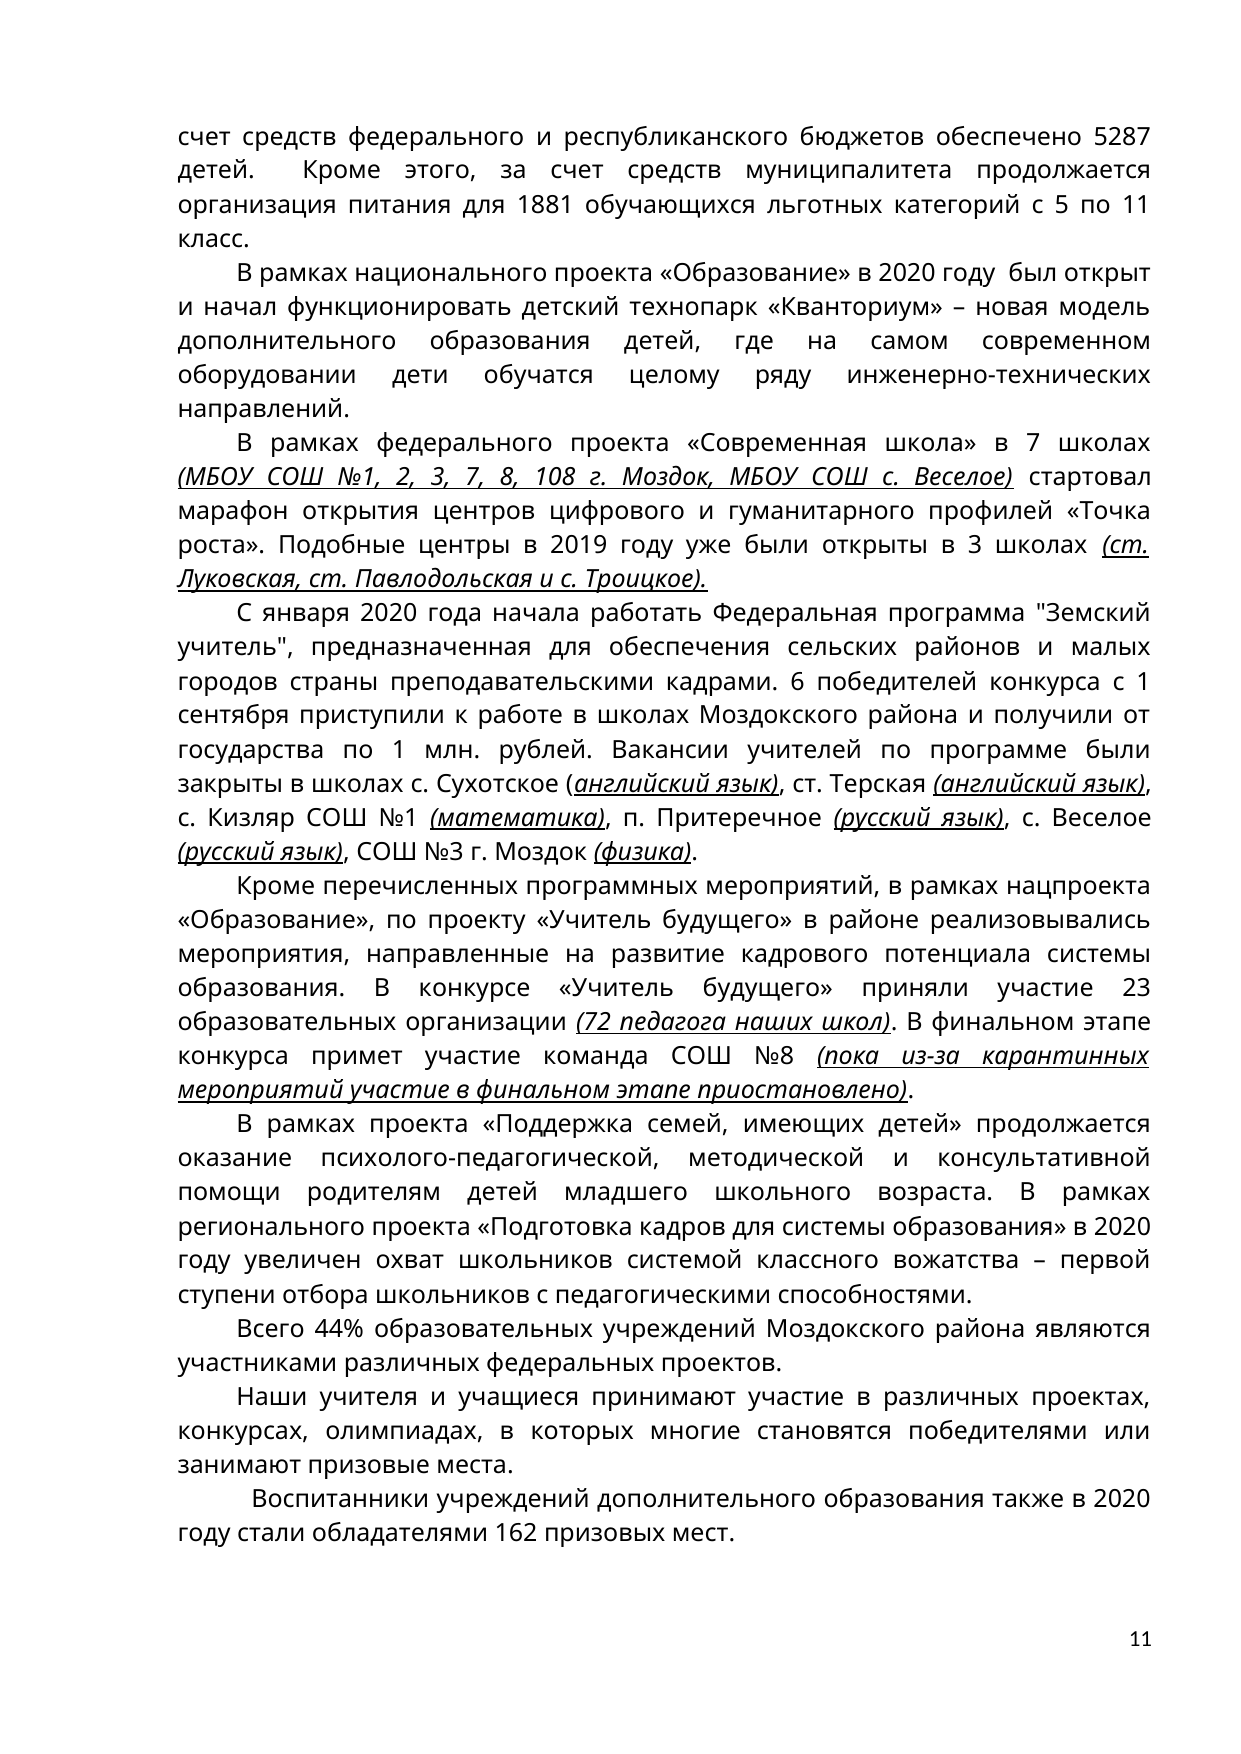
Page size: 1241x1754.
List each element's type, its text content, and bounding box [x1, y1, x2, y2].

text В рамках проекта «Поддержка семей, имеющих детей» продолжается оказание психолого-педагогической, методической и консультативной помощи родителям детей младшего школьного возраста. В рамках регионального проекта «Подготовка кадров для системы образования» в 2020 году увеличен охват школьников системой классного вожатства – первой ступени отбора школьников с педагогическими способностями. [177, 1106, 1152, 1310]
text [177, 118, 1152, 254]
text Воспитанники учреждений дополнительного образования также в 2020 году стали обладателями 162 призовых мест. [177, 1481, 1152, 1549]
text С января 2020 года начала работать Федеральная программа "Земский учитель", предназначенная для обеспечения сельских районов и малых городов страны преподавательскими кадрами. 6 победителей конкурса с 1 сентября приступили к работе в школах Моздокского района и получили от государства по 1 млн. рублей. Вакансии учителей по программе были закрыты в школах с. Сухотское (английский язык), ст. Терская (английский язык), с. Кизляр СОШ №1 (математика), п. Притеречное (русский язык), с. Веселое (русский язык), СОШ №3 г. Моздок (физика). [177, 595, 1152, 867]
text Наши учителя и учащиеся принимают участие в различных проектах, конкурсах, олимпиадах, в которых многие становятся победителями или занимают призовые места. [177, 1378, 1152, 1481]
text В рамках федерального проекта «Современная школа» в 7 школах (МБОУ СОШ №1, 2, 3, 7, 8, 108 г. Моздок, МБОУ СОШ с. Веселое) стартовал марафон открытия центров цифрового и гуманитарного профилей «Точка роста». Подобные центры в 2019 году уже были открыты в 3 школах (ст. Луковская, ст. Павлодольская и с. Троицкое). [177, 425, 1152, 595]
text Всего 44% образовательных учреждений Моздокского района являются участниками различных федеральных проектов. [177, 1310, 1152, 1378]
text Кроме перечисленных программных мероприятий, в рамках нацпроекта «Образование», по проекту «Учитель будущего» в районе реализовывались мероприятия, направленные на развитие кадрового потенциала системы образования. В конкурсе «Учитель будущего» приняли участие 23 образовательных организации (72 педагога наших школ). В финальном этапе конкурса примет участие команда СОШ №8 (пока из-за карантинных мероприятий участие в финальном этапе приостановлено). [177, 867, 1152, 1106]
text В рамках национального проекта «Образование» в 2020 году был открыт и начал функционировать детский технопарк «Кванториум» – новая модель дополнительного образования детей, где на самом современном оборудовании дети обучатся целому ряду инженерно-технических направлений. [177, 254, 1152, 425]
